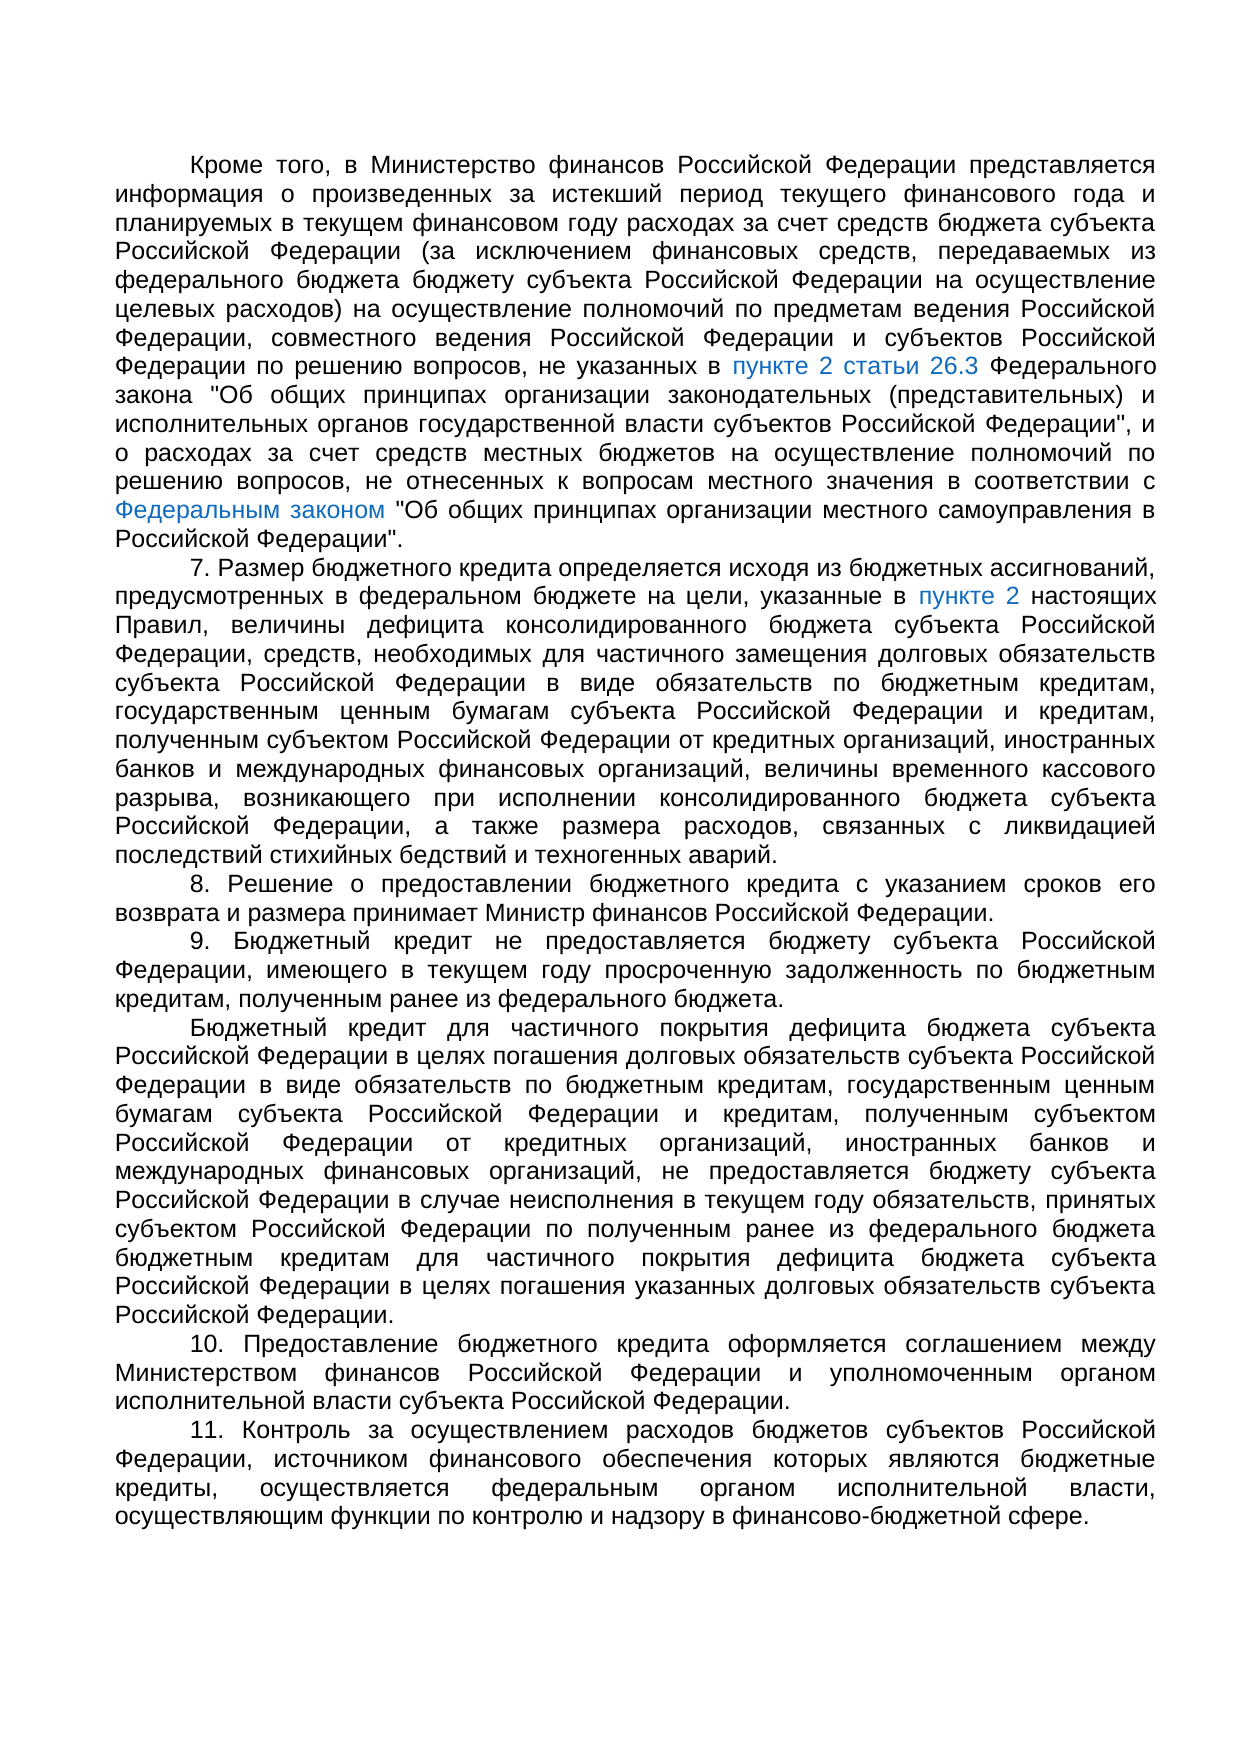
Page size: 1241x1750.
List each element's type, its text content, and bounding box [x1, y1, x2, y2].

text 8. Решение о предоставлении бюджетного кредита с указанием сроков его возврата и размера принимает Министр финансов Российской Федерации. [114, 869, 1157, 926]
text 10. Предоставление бюджетного кредита оформляется соглашением между Министерством финансов Российской Федерации и уполномоченным органом исполнительной власти субъекта Российской Федерации. [114, 1329, 1157, 1415]
text Кроме того, в Министерство финансов Российской Федерации представляется информация о произведенных за истекший период текущего финансового года и планируемых в текущем финансовом году расходах за счет средств бюджета субъекта Российской Федерации (за исключением финансовых средств, передаваемых из федерального бюджета бюджету субъекта Российской Федерации на осуществление целевых расходов) на осуществление полномочий по предметам ведения Российской Федерации, совместного ведения Российской Федерации и субъектов Российской Федерации по решению вопросов, не указанных в пункте 2 статьи 26.3 Федерального закона "Об общих принципах организации законодательных (представительных) и исполнительных органов государственной власти субъектов Российской Федерации", и о расходах за счет средств местных бюджетов на осуществление полномочий по решению вопросов, не отнесенных к вопросам местного значения в соответствии с Федеральным законом "Об общих принципах организации местного самоуправления в Российской Федерации". [114, 150, 1157, 552]
text 11. Контроль за осуществлением расходов бюджетов субъектов Российской Федерации, источником финансового обеспечения которых являются бюджетные кредиты, осуществляется федеральным органом исполнительной власти, осуществляющим функции по контролю и надзору в финансово-бюджетной сфере. [114, 1415, 1157, 1530]
text Бюджетный кредит для частичного покрытия дефицита бюджета субъекта Российской Федерации в целях погашения долговых обязательств субъекта Российской Федерации в виде обязательств по бюджетным кредитам, государственным ценным бумагам субъекта Российской Федерации и кредитам, полученным субъектом Российской Федерации от кредитных организаций, иностранных банков и международных финансовых организаций, не предоставляется бюджету субъекта Российской Федерации в случае неисполнения в текущем году обязательств, принятых субъектом Российской Федерации по полученным ранее из федерального бюджета бюджетным кредитам для частичного покрытия дефицита бюджета субъекта Российской Федерации в целях погашения указанных долговых обязательств субъекта Российской Федерации. [114, 1012, 1157, 1329]
text 7. Размер бюджетного кредита определяется исходя из бюджетных ассигнований, предусмотренных в федеральном бюджете на цели, указанные в пункте 2 настоящих Правил, величины дефицита консолидированного бюджета субъекта Российской Федерации, средств, необходимых для частичного замещения долговых обязательств субъекта Российской Федерации в виде обязательств по бюджетным кредитам, государственным ценным бумагам субъекта Российской Федерации и кредитам, полученным субъектом Российской Федерации от кредитных организаций, иностранных банков и международных финансовых организаций, величины временного кассового разрыва, возникающего при исполнении консолидированного бюджета субъекта Российской Федерации, а также размера расходов, связанных с ликвидацией последствий стихийных бедствий и техногенных аварий. [114, 552, 1157, 869]
text 9. Бюджетный кредит не предоставляется бюджету субъекта Российской Федерации, имеющего в текущем году просроченную задолженность по бюджетным кредитам, полученным ранее из федерального бюджета. [114, 926, 1157, 1012]
